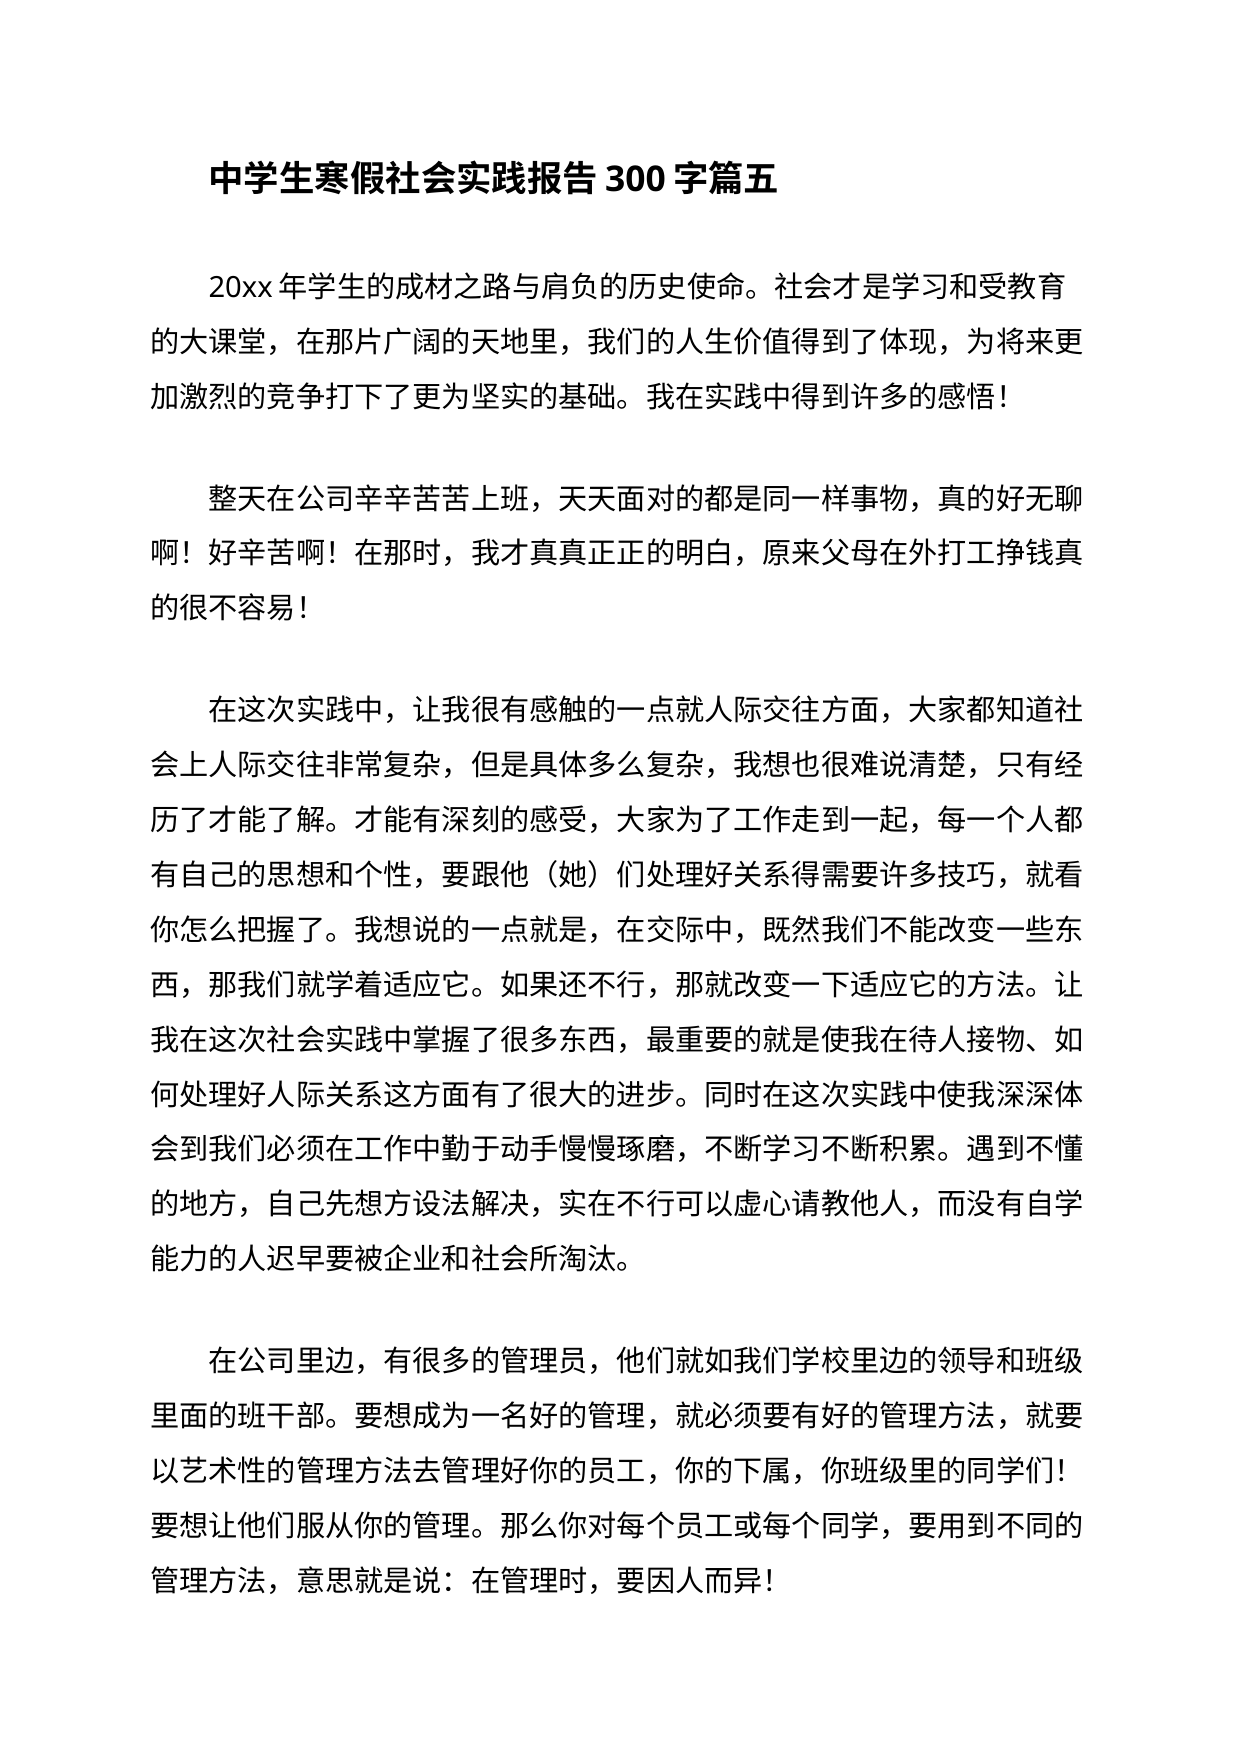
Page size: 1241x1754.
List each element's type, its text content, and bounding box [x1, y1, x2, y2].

text 在公司里边，有很多的管理员，他们就如我们学校里边的领导和班级里面的班干部。要想成为一名好的管理，就必须要有好的管理方法，就要以艺术性的管理方法去管理好你的员工，你的下属，你班级里的同学们！要想让他们服从你的管理。那么你对每个员工或每个同学，要用到不同的管理方法，意思就是说：在管理时，要因人而异！ [150, 1337, 1090, 1599]
text 整天在公司辛辛苦苦上班，天天面对的都是同一样事物，真的好无聊啊！好辛苦啊！在那时，我才真真正正的明白，原来父母在外打工挣钱真的很不容易！ [150, 475, 1090, 627]
text 中学生寒假社会实践报告300字篇五 [150, 150, 1090, 201]
text 20xx年学生的成材之路与肩负的历史使命。社会才是学习和受教育的大课堂，在那片广阔的天地里，我们的人生价值得到了体现，为将来更加激烈的竞争打下了更为坚实的基础。我在实践中得到许多的感悟！ [150, 263, 1090, 416]
text 在这次实践中，让我很有感触的一点就人际交往方面，大家都知道社会上人际交往非常复杂，但是具体多么复杂，我想也很难说清楚，只有经历了才能了解。才能有深刻的感受，大家为了工作走到一起，每一个人都有自己的思想和个性，要跟他（她）们处理好关系得需要许多技巧，就看你怎么把握了。我想说的一点就是，在交际中，既然我们不能改变一些东西，那我们就学着适应它。如果还不行，那就改变一下适应它的方法。让我在这次社会实践中掌握了很多东西，最重要的就是使我在待人接物、如何处理好人际关系这方面有了很大的进步。同时在这次实践中使我深深体会到我们必须在工作中勤于动手慢慢琢磨，不断学习不断积累。遇到不懂的地方，自己先想方设法解决，实在不行可以虚心请教他人，而没有自学能力的人迟早要被企业和社会所淘汰。 [150, 687, 1090, 1278]
